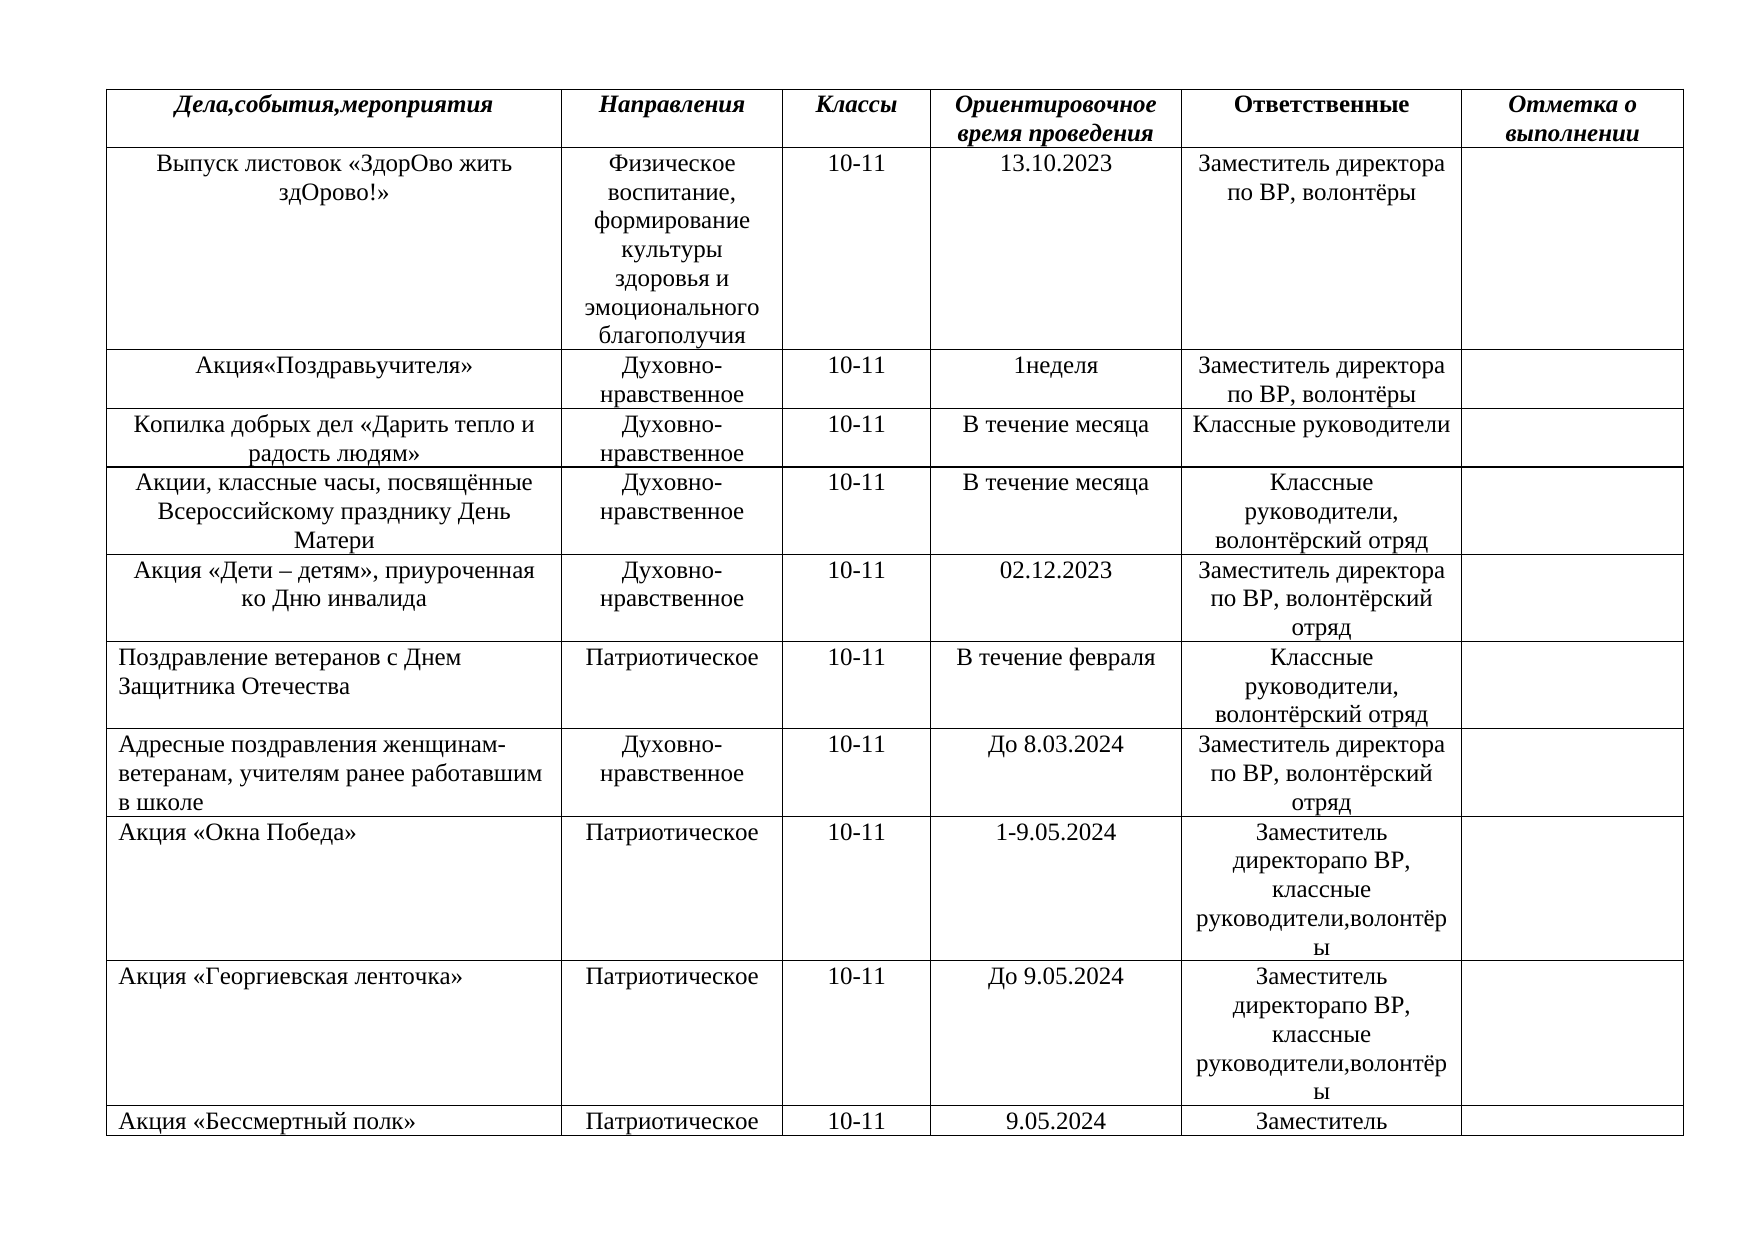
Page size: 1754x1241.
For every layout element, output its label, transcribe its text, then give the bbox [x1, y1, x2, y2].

table_cell В течение месяца [931, 409, 1181, 466]
table_cell Адресные поздравления женщинам-ветеранам, учителям ранее работавшим в школе [107, 729, 561, 816]
table_cell Духовно-нравственное [562, 409, 782, 466]
table_cell 10-11 [783, 729, 930, 816]
table_cell Патриотическое [562, 961, 782, 1105]
table_cell 10-11 [783, 468, 930, 554]
table_cell 9.05.2024 [931, 1106, 1181, 1135]
table_cell Классные руководители, волонтёрский отряд [1182, 468, 1461, 554]
table_cell Патриотическое [562, 817, 782, 960]
table_cell До 9.05.2024 [931, 961, 1181, 1105]
table_cell Классы [783, 90, 930, 147]
table_cell Физическое воспитание, формирование культуры здоровья и эмоционального благополучия [562, 148, 782, 349]
table_cell Духовно-нравственное [562, 350, 782, 408]
table_cell Духовно-нравственное [562, 468, 782, 554]
table_cell 10-11 [783, 817, 930, 960]
table_cell Копилка добрых дел «Дарить тепло и радость людям» [107, 409, 561, 466]
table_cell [1182, 1106, 1461, 1135]
table_cell Заместитель директора по ВР, волонтёрский отряд [1182, 729, 1461, 816]
table_cell Духовно-нравственное [562, 555, 782, 641]
table_cell Ориентировочное время проведения [931, 90, 1181, 147]
table_cell Поздравление ветеранов с Днем Защитника Отечества [107, 642, 561, 728]
table_cell 10-11 [783, 409, 930, 466]
table_cell 13.10.2023 [931, 148, 1181, 349]
table_cell В течение февраля [931, 642, 1181, 728]
table_cell Акция «Окна Победа» [107, 817, 561, 960]
table_cell Акция«Поздравьучителя» [107, 350, 561, 408]
table_cell 10-11 [783, 642, 930, 728]
table_cell В течение месяца [931, 468, 1181, 554]
table_cell Духовно-нравственное [562, 729, 782, 816]
table_cell 1-9.05.2024 [931, 817, 1181, 960]
table_cell 1неделя [931, 350, 1181, 408]
table_cell [1462, 642, 1683, 728]
table_cell 02.12.2023 [931, 555, 1181, 641]
table_cell Патриотическое [562, 1106, 782, 1135]
table_cell [1462, 817, 1683, 960]
table_cell Выпуск листовок «ЗдорОво жить здОрово!» [107, 148, 561, 349]
table_cell [1462, 555, 1683, 641]
table_cell 10-11 [783, 1106, 930, 1135]
table_cell 10-11 [783, 961, 930, 1105]
table_cell Акция «Дети – детям», приуроченная ко Дню инвалида [107, 555, 561, 641]
table_cell Классные руководители [1182, 409, 1461, 466]
table_cell [1462, 409, 1683, 466]
table_cell Акция «Георгиевская ленточка» [107, 961, 561, 1105]
table_cell Дела,события,мероприятия [107, 90, 561, 147]
table_cell [1462, 961, 1683, 1105]
table_cell [1462, 729, 1683, 816]
table_cell Акции, классные часы, посвящённые Всероссийскому празднику День Матери [107, 468, 561, 554]
table_cell Ответственные [1182, 90, 1461, 147]
table_cell Классные руководители, волонтёрский отряд [1182, 642, 1461, 728]
table_cell Заместитель директора по ВР, волонтёры [1182, 148, 1461, 349]
table_cell [1462, 148, 1683, 349]
table_cell [1462, 468, 1683, 554]
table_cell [107, 1106, 561, 1135]
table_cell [1182, 961, 1461, 1105]
table_cell Заместитель директора по ВР, волонтёрский отряд [1182, 555, 1461, 641]
table_cell Заместитель директора по ВР, волонтёры [1182, 350, 1461, 408]
table_cell Отметка о выполнении [1462, 90, 1683, 147]
table_cell 10-11 [783, 555, 930, 641]
table_cell 10-11 [783, 350, 930, 408]
table_cell [1462, 1106, 1683, 1135]
table_cell Патриотическое [562, 642, 782, 728]
table_cell [1462, 350, 1683, 408]
table_cell 10-11 [783, 148, 930, 349]
table_cell Заместитель директорапо ВР, классные руководители,волонтёры [1182, 817, 1461, 960]
table_cell Направления [562, 90, 782, 147]
table_cell До 8.03.2024 [931, 729, 1181, 816]
